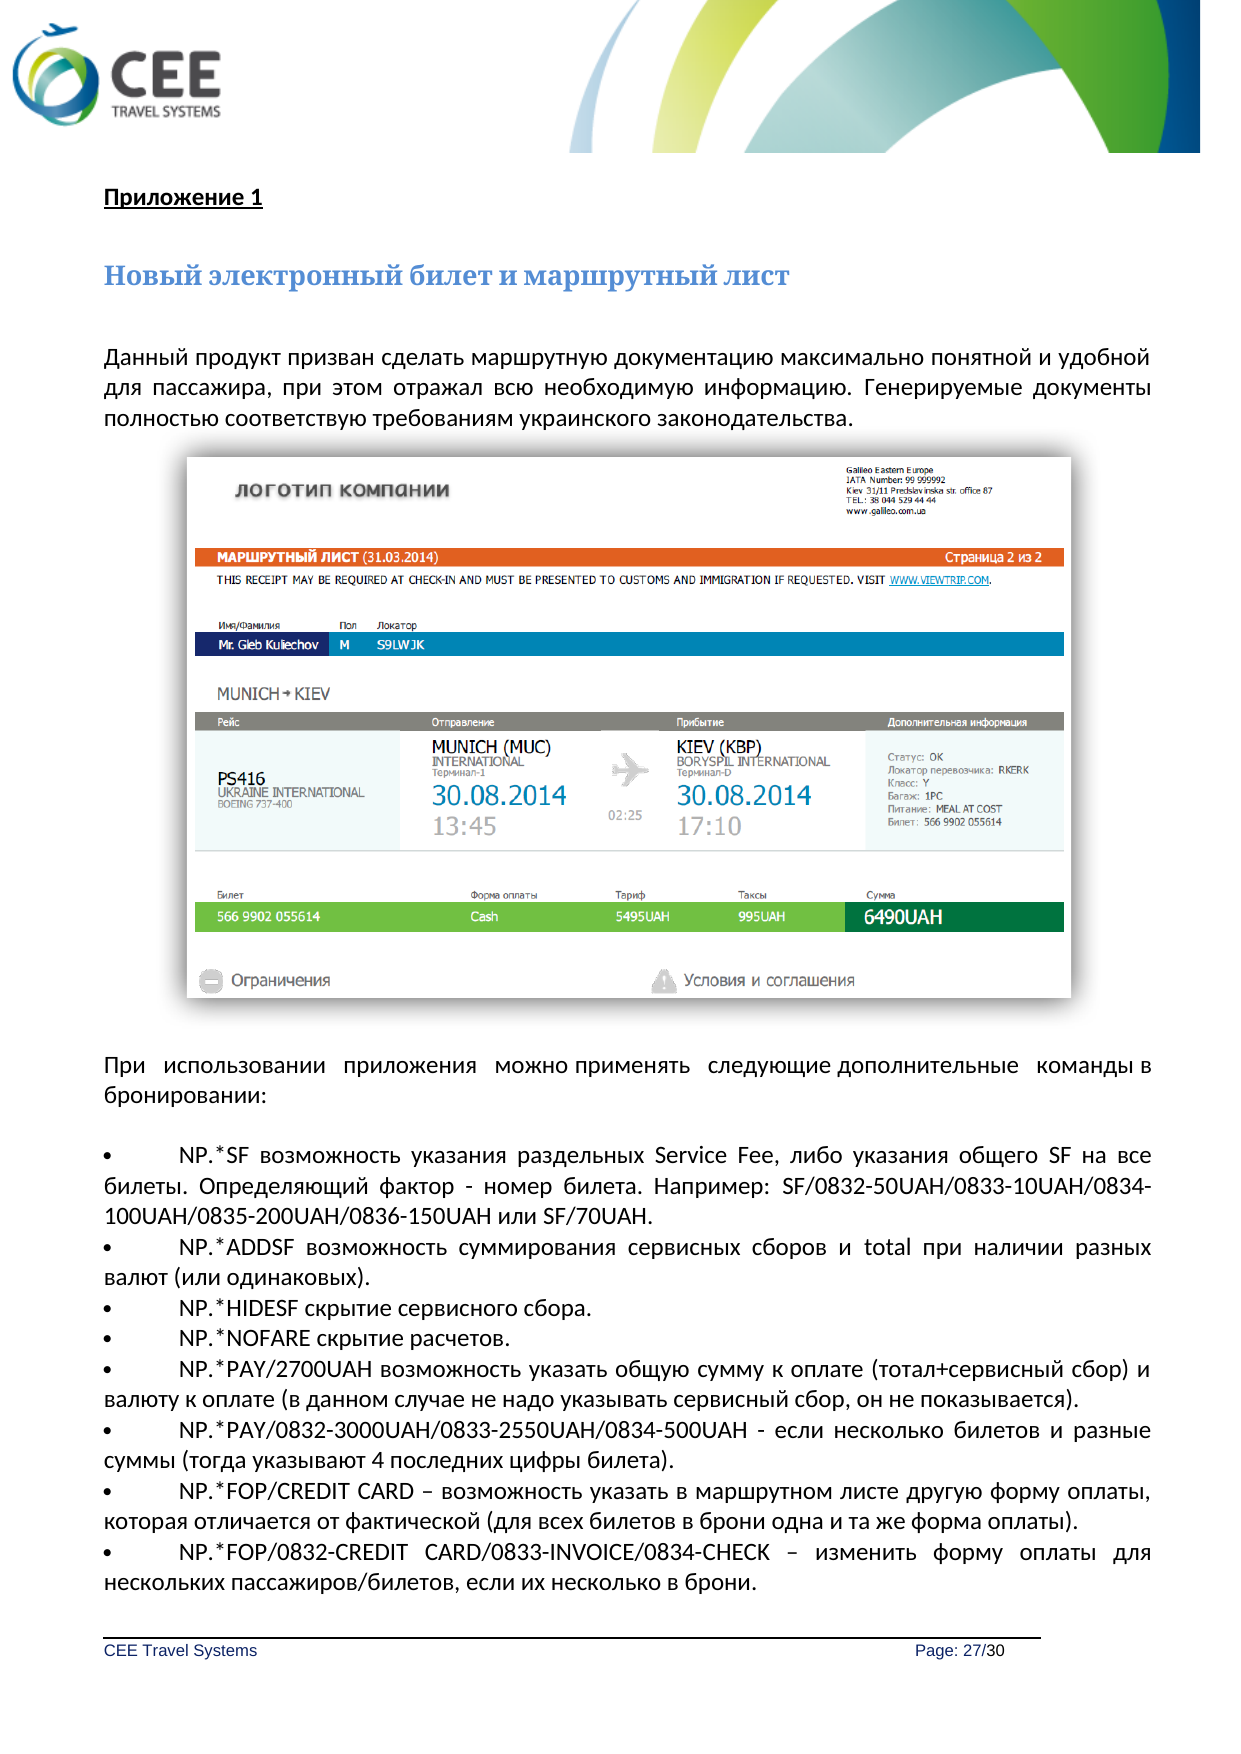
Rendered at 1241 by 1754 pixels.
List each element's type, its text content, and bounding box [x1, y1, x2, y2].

picture [186, 457, 1072, 998]
list NP.*NOFARE скрытие расчетов. [103, 1322, 1152, 1353]
picture [0, 0, 1201, 153]
list NP.*FOP/CREDIT CARD – возможность указать в маршрутном листе другую форму оплаты, которая отличается от фактической (для всех билетов в брони одна и та же форма оплаты). [103, 1475, 1152, 1536]
list NP.*FOP/0832-CREDIT CARD/0833-INVOICE/0834-CHECK – изменить форму оплаты для нескольких пассажиров/билетов, если их несколько в брони. [103, 1536, 1152, 1597]
list NP.*SF возможность указания раздельных Service Fee, либо указания общего SF на все билеты. Определяющий фактор - номер билета. Например: SF/0832-50UAH/0833-10UAH/0834-100UAH/0835-200UAH/0836-150UAH или SF/70UAH. [103, 1139, 1152, 1231]
text При использовании приложения можно применять следующие дополнительные команды в бронировании: [103, 1049, 1152, 1110]
list NP.*HIDESF скрытие сервисного сбора. [103, 1292, 1152, 1322]
list NP.*PAY/2700UAH возможность указать общую сумму к оплате (тотал+сервисный сбор) и валюту к оплате (в данном случае не надо указывать сервисный сбор, он не показывается). [103, 1353, 1152, 1414]
text Приложение 1 [103, 181, 1152, 212]
text Данный продукт призван сделать маршрутную документацию максимально понятной и удобной для пассажира, при этом отражал всю необходимую информацию. Генерируемые документы полностью соответствую требованиям украинского законодательства. [103, 341, 1152, 432]
text Новый электронный билет и маршрутный лист [103, 261, 1152, 292]
list NP.*ADDSF возможность суммирования сервисных сборов и total при наличии разных валют (или одинаковых). [103, 1231, 1152, 1292]
list NP.*PAY/0832-3000UAH/0833-2550UAH/0834-500UAH - если несколько билетов и разные суммы (тогда указывают 4 последних цифры билета). [103, 1414, 1152, 1475]
